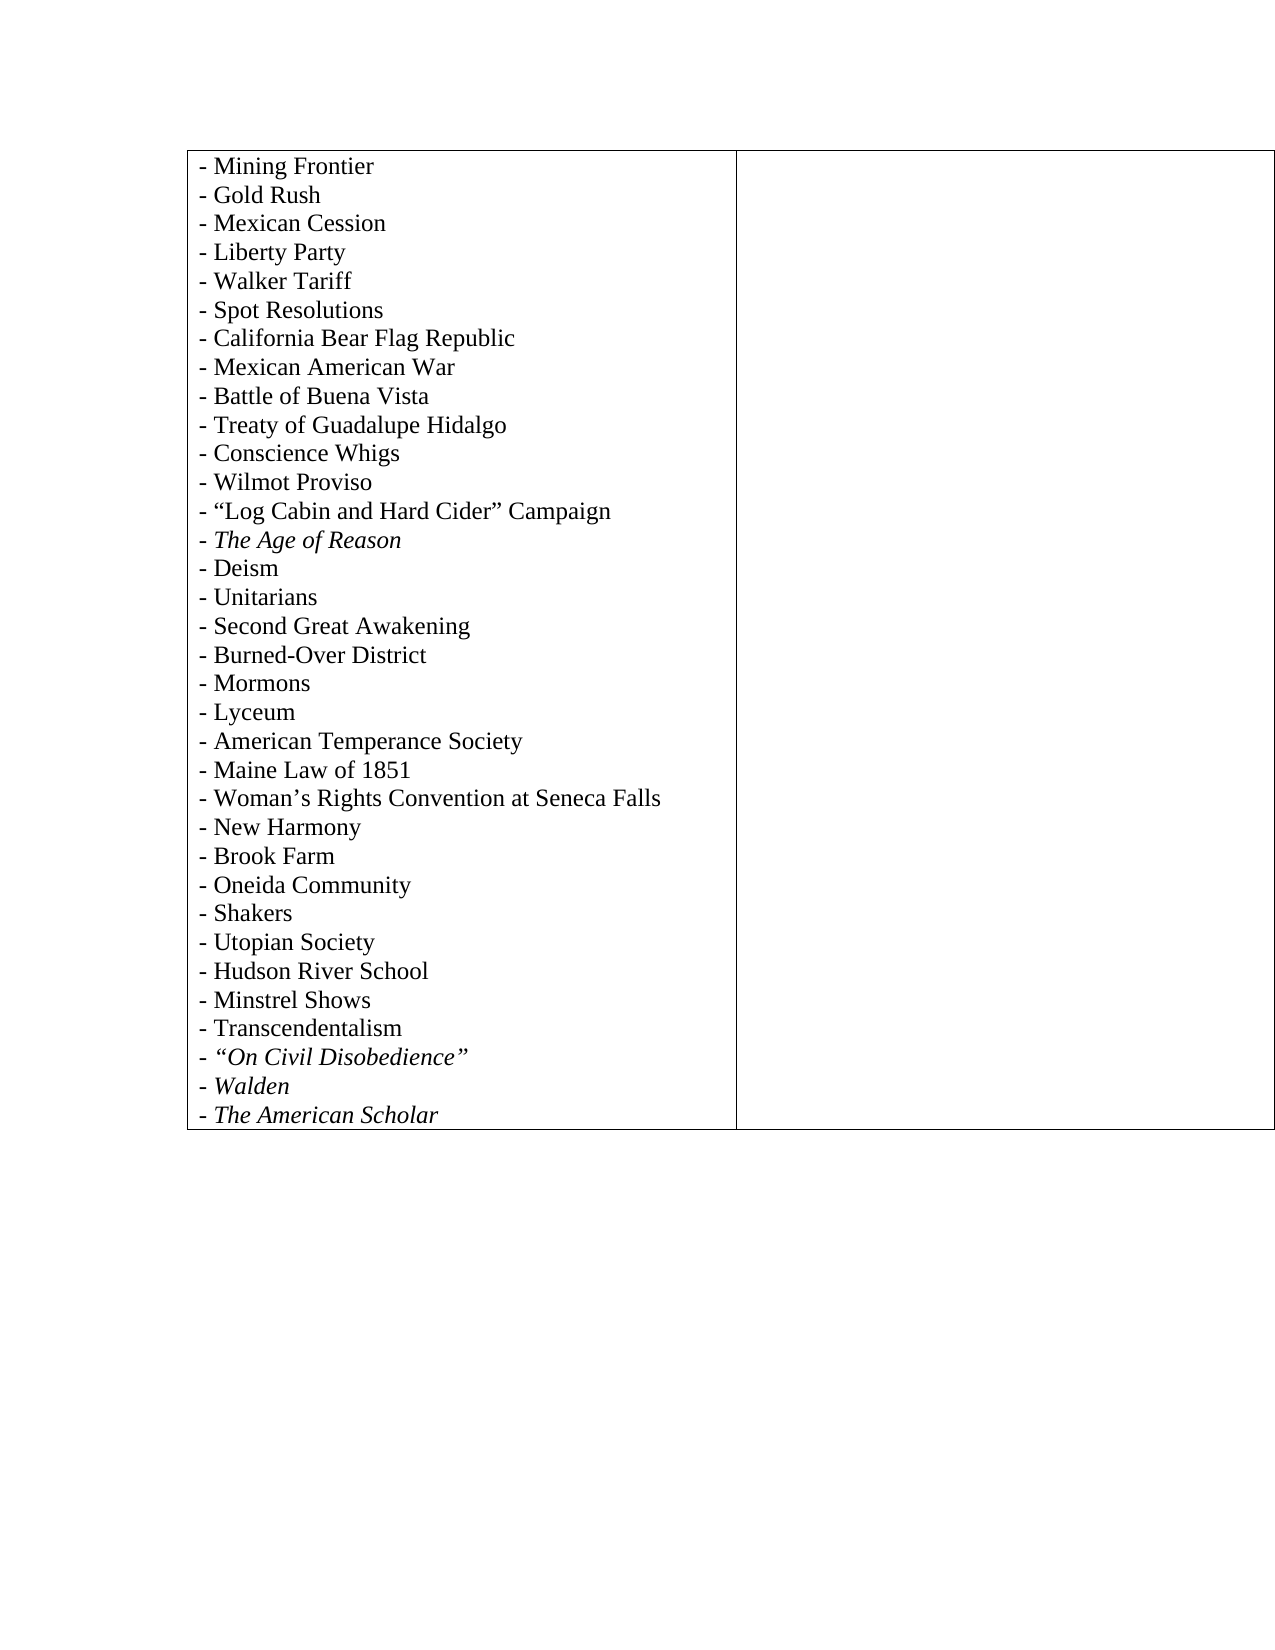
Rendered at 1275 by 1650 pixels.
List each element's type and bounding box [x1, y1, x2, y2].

table_cell [737, 151, 1274, 1128]
